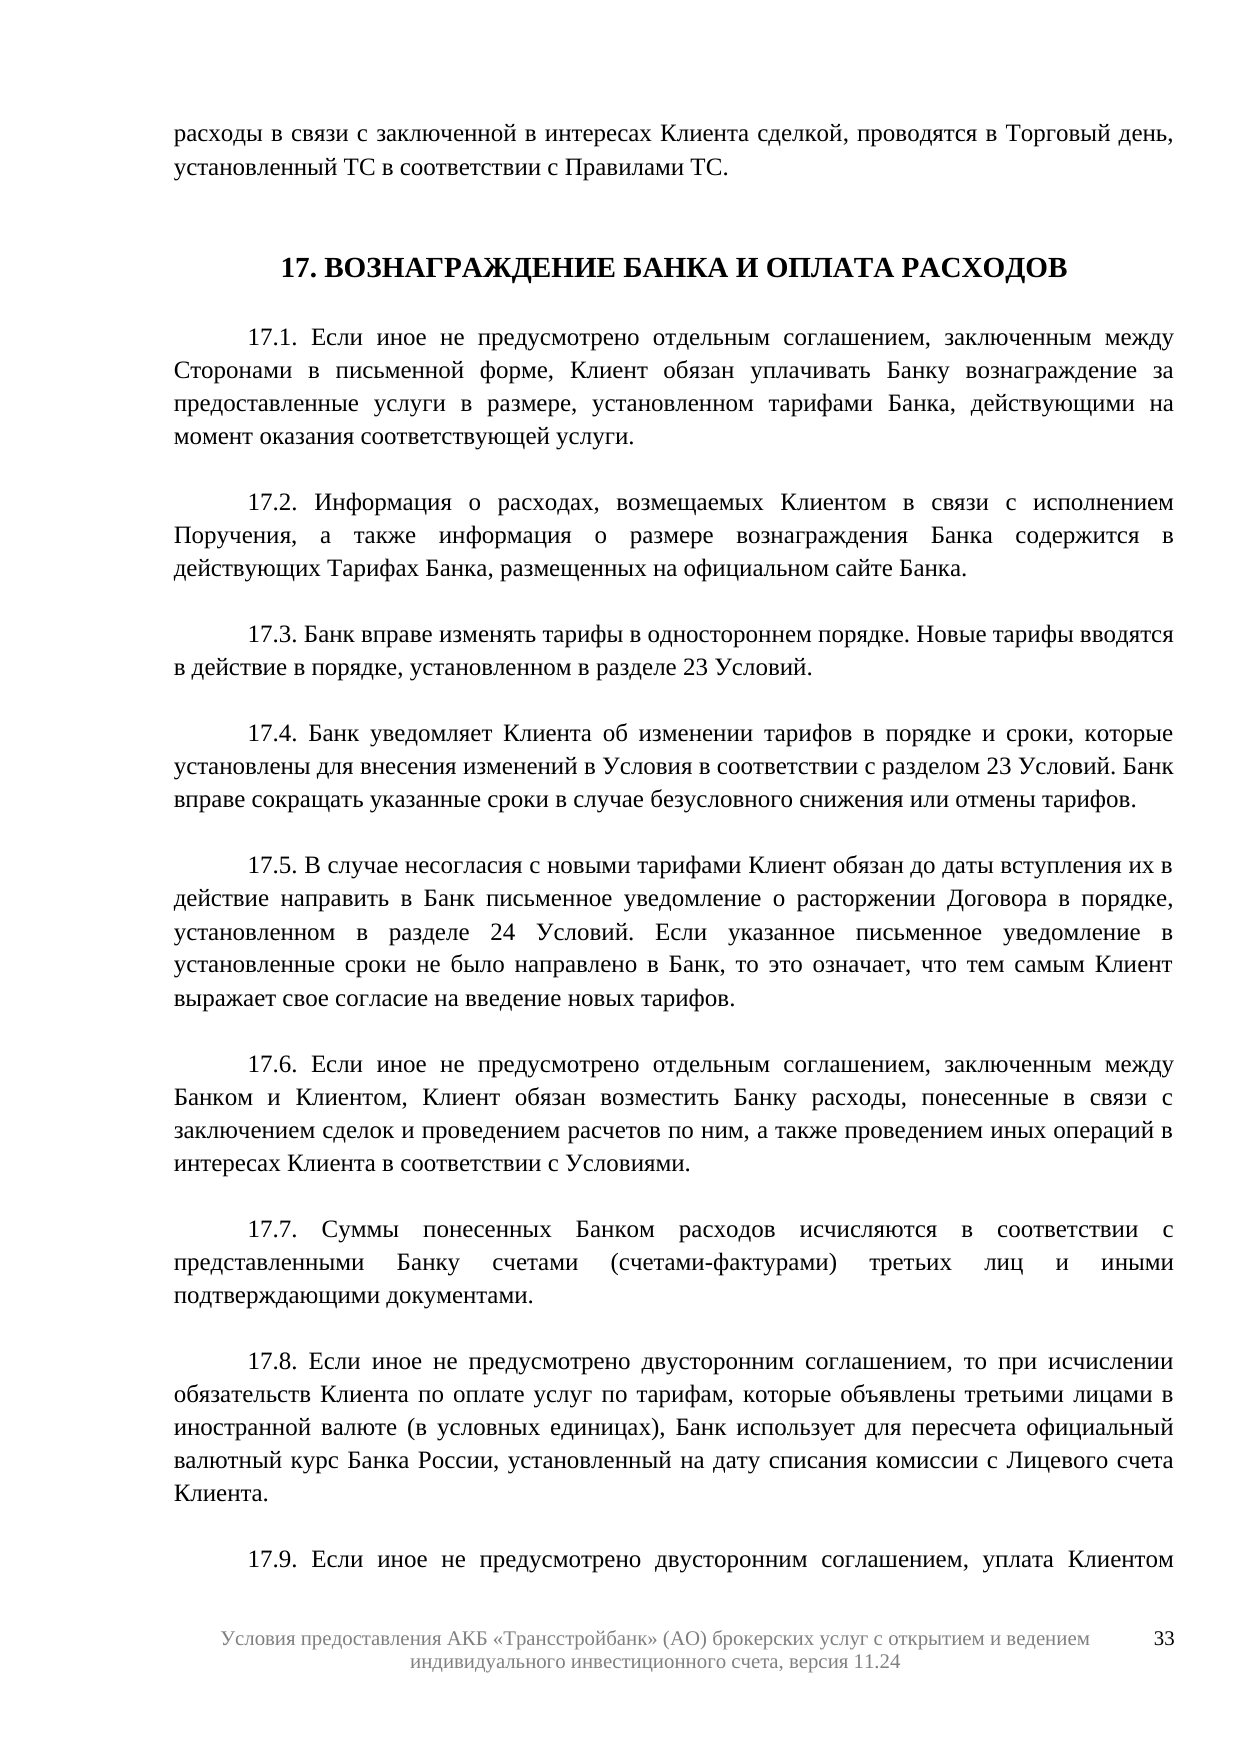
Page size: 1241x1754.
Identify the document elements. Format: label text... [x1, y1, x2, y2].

text 17.6. Если иное не предусмотрено отдельным соглашением, заключенным между Банком и Клиентом, Клиент обязан возместить Банку расходы, понесенные в связи с заключением сделок и проведением расчетов по ним, а также проведением иных операций в интересах Клиента в соответствии с Условиями. [173, 1049, 1175, 1176]
text 17.2. Информация о расходах, возмещаемых Клиентом в связи с исполнением Поручения, а также информация о размере вознаграждения Банка содержится в действующих Тарифах Банка, размещенных на официальном сайте Банка. [173, 487, 1175, 582]
text 17.3. Банк вправе изменять тарифы в одностороннем порядке. Новые тарифы вводятся в действие в порядке, установленном в разделе 23 Условий. [173, 619, 1175, 681]
text 17.4. Банк уведомляет Клиента об изменении тарифов в порядке и сроки, которые установлены для внесения изменений в Условия в соответствии с разделом 23 Условий. Банк вправе сокращать указанные сроки в случае безусловного снижения или отмены тарифов. [173, 718, 1175, 813]
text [173, 118, 1175, 180]
text 17.1. Если иное не предусмотрено отдельным соглашением, заключенным между Сторонами в письменной форме, Клиент обязан уплачивать Банку вознаграждение за предоставленные услуги в размере, установленном тарифами Банка, действующими на момент оказания соответствующей услуги. [173, 322, 1175, 450]
text 17. ВОЗНАГРАЖДЕНИЕ БАНКА И ОПЛАТА РАСХОДОВ [173, 251, 1175, 284]
text 17.7. Суммы понесенных Банком расходов исчисляются в соответствии с представленными Банку счетами (счетами-фактурами) третьих лиц и иными подтверждающими документами. [173, 1214, 1175, 1308]
text 17.5. В случае несогласия с новыми тарифами Клиент обязан до даты вступления их в действие направить в Банк письменное уведомление о расторжении Договора в порядке, установленном в разделе 24 Условий. Если указанное письменное уведомление в установленные сроки не было направлено в Банк, то это означает, что тем самым Клиент выражает свое согласие на введение новых тарифов. [173, 851, 1175, 1011]
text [173, 1544, 1175, 1573]
text 17.8. Если иное не предусмотрено двусторонним соглашением, то при исчислении обязательств Клиента по оплате услуг по тарифам, которые объявлены третьими лицами в иностранной валюте (в условных единицах), Банк использует для пересчета официальный валютный курс Банка России, установленный на дату списания комиссии с Лицевого счета Клиента. [173, 1346, 1175, 1507]
